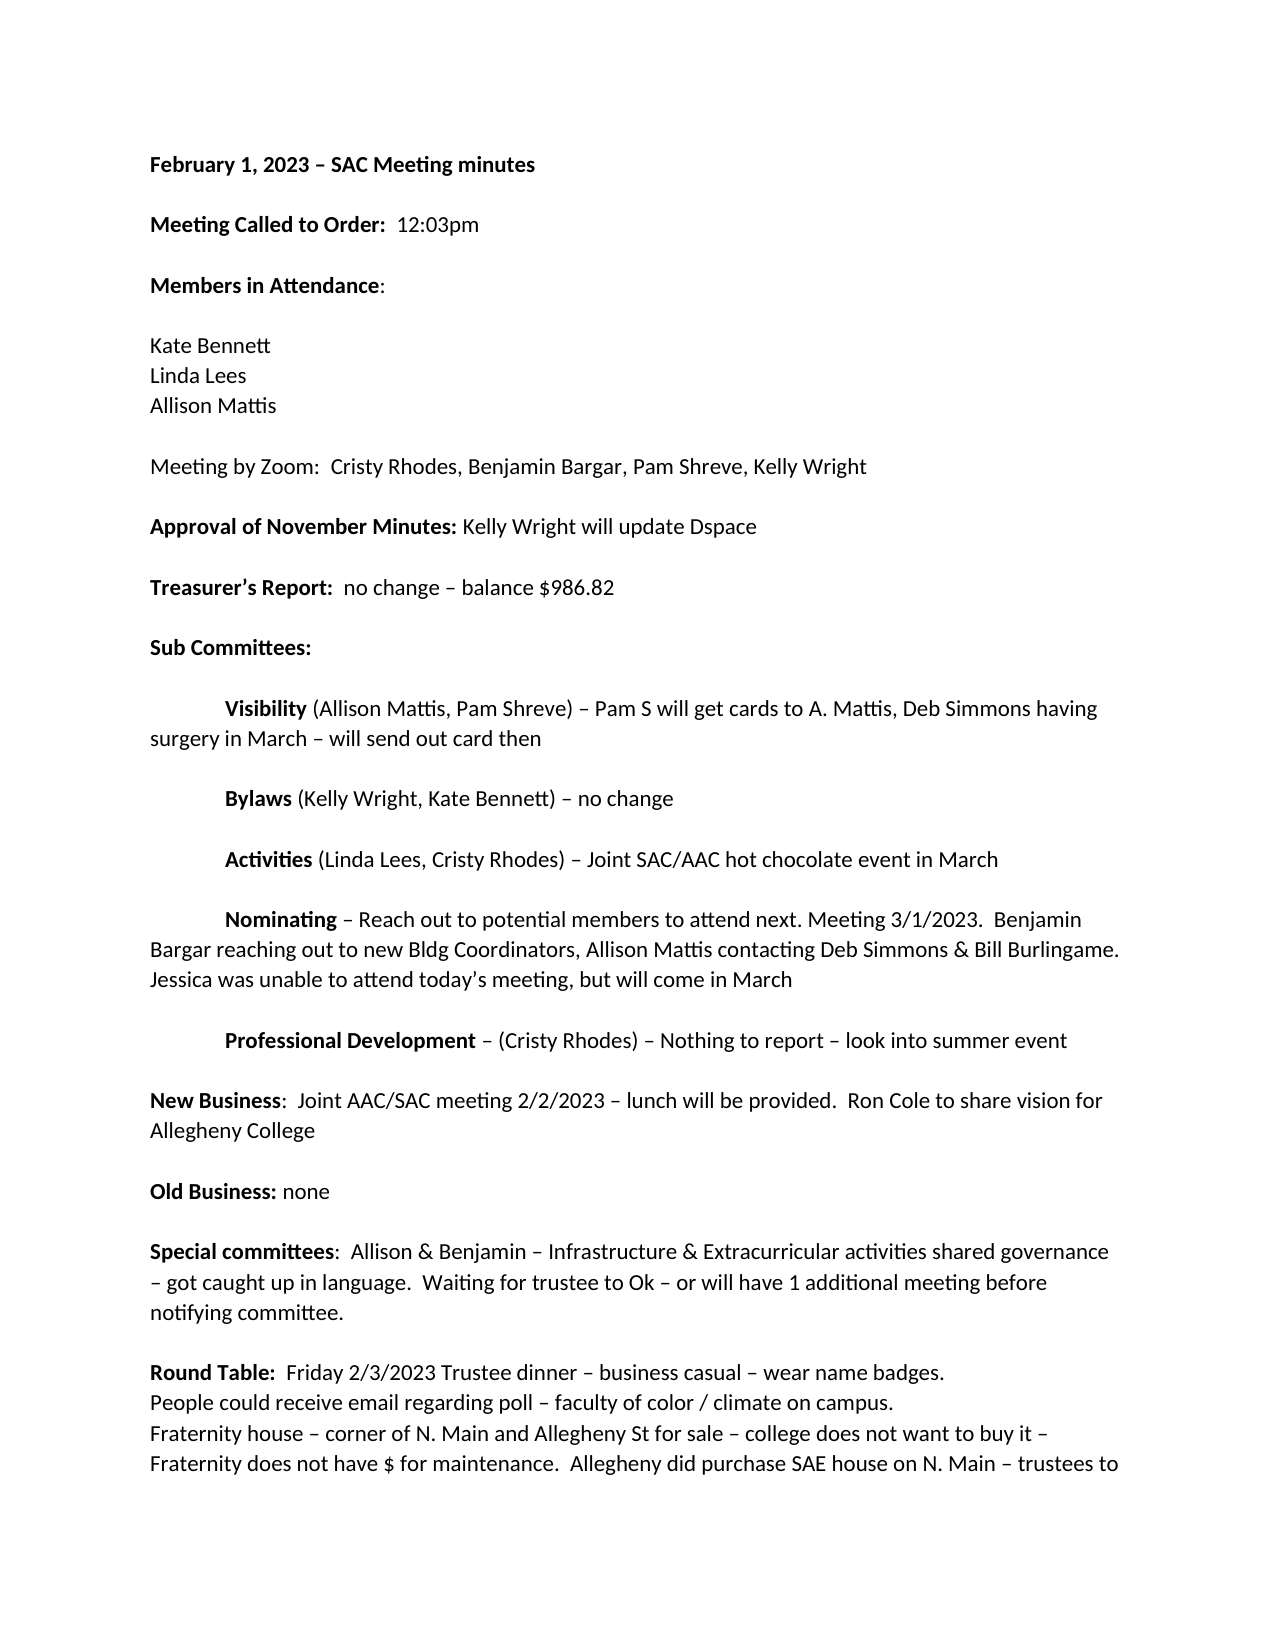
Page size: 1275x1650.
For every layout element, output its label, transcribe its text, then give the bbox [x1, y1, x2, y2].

text Members in Attendance: [150, 271, 1125, 299]
text Professional Development – (Cristy Rhodes) – Nothing to report – look into summer event [150, 1026, 1125, 1054]
text Linda Lees [150, 361, 1125, 389]
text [150, 1419, 1125, 1477]
text Meeting Called to Order: 12:03pm [150, 210, 1125, 238]
text Jessica was unable to attend today’s meeting, but will come in March [150, 966, 1125, 994]
text Sub Committees: [150, 633, 1125, 661]
text New Business: Joint AAC/SAC meeting 2/2/2023 – lunch will be provided. Ron Cole to share vision for Allegheny College [150, 1086, 1125, 1145]
text Kate Bennett [150, 331, 1125, 359]
text People could receive email regarding poll – faculty of color / climate on campus. [150, 1388, 1125, 1417]
text Nominating – Reach out to potential members to attend next. Meeting 3/1/2023. Benjamin Bargar reaching out to new Bldg Coordinators, Allison Mattis contacting Deb Simmons & Bill Burlingame. [150, 905, 1125, 963]
text Special committees: Allison & Benjamin – Infrastructure & Extracurricular activities shared governance – got caught up in language. Waiting for trustee to Ok – or will have 1 additional meeting before notifying committee. [150, 1237, 1125, 1326]
text Allison Mattis [150, 392, 1125, 420]
text February 1, 2023 – SAC Meeting minutes [150, 150, 1125, 178]
text Old Business: none [150, 1177, 1125, 1205]
text Visibility (Allison Mattis, Pam Shreve) – Pam S will get cards to A. Mattis, Deb Simmons having surgery in March – will send out card then [150, 694, 1125, 752]
text Treasurer’s Report: no change – balance $986.82 [150, 573, 1125, 601]
text Approval of November Minutes: Kelly Wright will update Dspace [150, 512, 1125, 541]
text Bylaws (Kelly Wright, Kate Bennett) – no change [150, 784, 1125, 812]
text Meeting by Zoom: Cristy Rhodes, Benjamin Bargar, Pam Shreve, Kelly Wright [150, 452, 1125, 480]
text Activities (Linda Lees, Cristy Rhodes) – Joint SAC/AAC hot chocolate event in March [150, 845, 1125, 873]
text Round Table: Friday 2/3/2023 Trustee dinner – business casual – wear name badges. [150, 1358, 1125, 1386]
